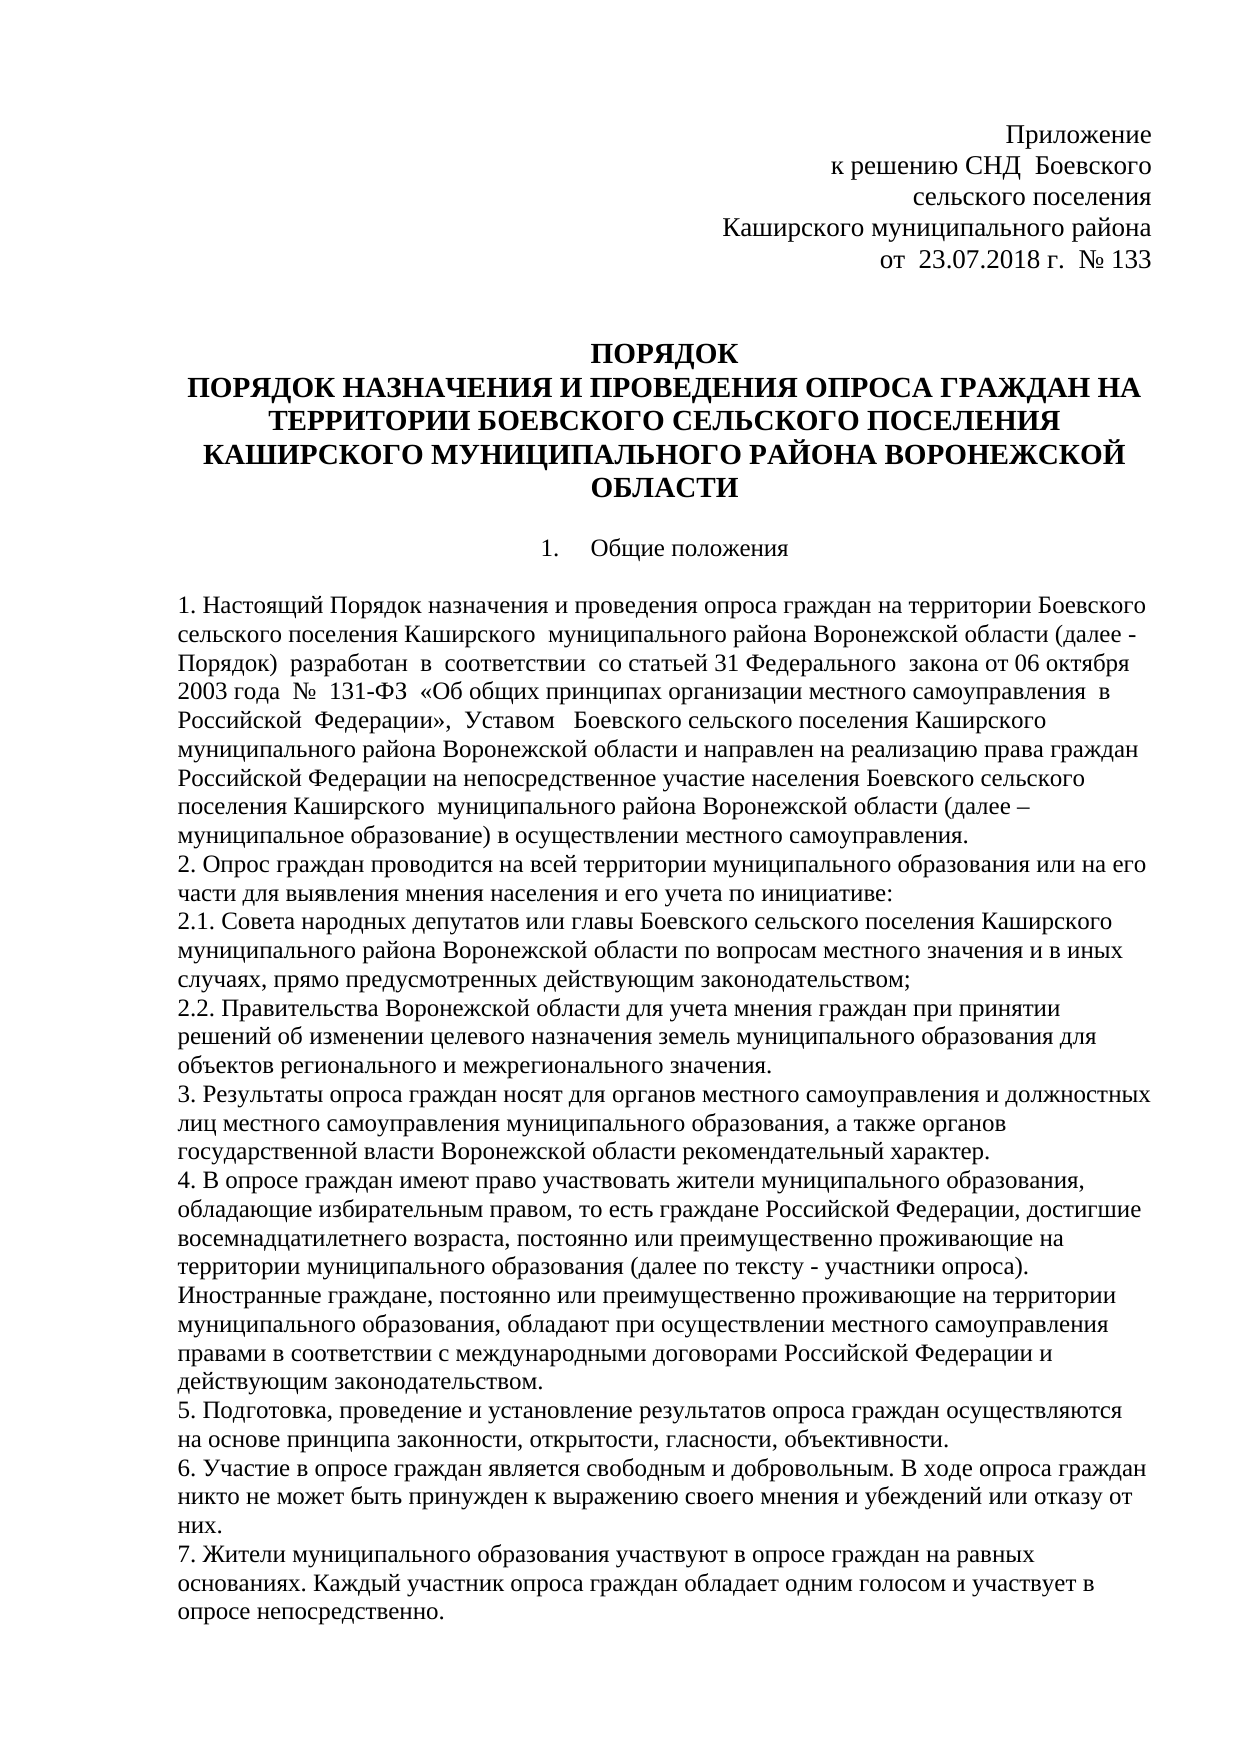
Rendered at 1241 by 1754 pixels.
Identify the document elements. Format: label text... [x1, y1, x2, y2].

text Каширского муниципального района [177, 212, 1152, 243]
text Иностранные граждане, постоянно или преимущественно проживающие на территории муниципального образования, обладают при осуществлении местного самоуправления правами в соответствии с международными договорами Российской Федерации и действующим законодательством. [177, 1280, 1152, 1395]
text 2.2. Правительства Воронежской области для учета мнения граждан при принятии решений об изменении целевого назначения земель муниципального образования для объектов регионального и межрегионального значения. [177, 993, 1152, 1079]
text 6. Участие в опросе граждан является свободным и добровольным. В ходе опроса граждан никто не может быть принужден к выражению своего мнения и убеждений или отказу от них. [177, 1453, 1152, 1539]
text 7. Жители муниципального образования участвуют в опросе граждан на равных основаниях. Каждый участник опроса граждан обладает одним голосом и участвует в опросе непосредственно. [177, 1539, 1152, 1625]
text 4. В опросе граждан имеют право участвовать жители муниципального образования, обладающие избирательным правом, то есть граждане Российской Федерации, достигшие восемнадцатилетнего возраста, постоянно или преимущественно проживающие на территории муниципального образования (далее по тексту - участники опроса). [177, 1165, 1152, 1280]
text 2.1. Совета народных депутатов или главы Боевского сельского поселения Каширского муниципального района Воронежской области по вопросам местного значения и в иных случаях, прямо предусмотренных действующим законодательством; [177, 906, 1152, 993]
text к решению СНД Боевского [177, 149, 1152, 180]
text 3. Результаты опроса граждан носят для органов местного самоуправления и должностных лиц местного самоуправления муниципального образования, а также органов государственной власти Воронежской области рекомендательный характер. [177, 1079, 1152, 1165]
text Приложение [177, 118, 1152, 149]
text 1. Общие положения [177, 533, 1152, 561]
text ПОРЯДОК [177, 336, 1152, 370]
text 1. Настоящий Порядок назначения и проведения опроса граждан на территории Боевского сельского поселения Каширского муниципального района Воронежской области (далее - Порядок) разработан в соответствии со статьей 31 Федерального закона от 06 октября 2003 года № 131-ФЗ «Об общих принципах организации местного самоуправления в Российской Федерации», Уставом Боевского сельского поселения Каширского муниципального района Воронежской области и направлен на реализацию права граждан Российской Федерации на непосредственное участие населения Боевского сельского поселения Каширского муниципального района Воронежской области (далее – муниципальное образование) в осуществлении местного самоуправления. [177, 590, 1152, 849]
text сельского поселения [177, 180, 1152, 212]
text от 23.07.2018 г. № 133 [177, 243, 1152, 274]
text 2. Опрос граждан проводится на всей территории муниципального образования или на его части для выявления мнения населения и его учета по инициативе: [177, 849, 1152, 906]
text 5. Подготовка, проведение и установление результатов опроса граждан осуществляются на основе принципа законности, открытости, гласности, объективности. [177, 1395, 1152, 1453]
text ПОРЯДОК НАЗНАЧЕНИЯ И ПРОВЕДЕНИЯ ОПРОСА ГРАЖДАН НА ТЕРРИТОРИИ БОЕВСКОГО СЕЛЬСКОГО ПОСЕЛЕНИЯ КАШИРСКОГО МУНИЦИПАЛЬНОГО РАЙОНА ВОРОНЕЖСКОЙ ОБЛАСТИ [177, 370, 1152, 504]
